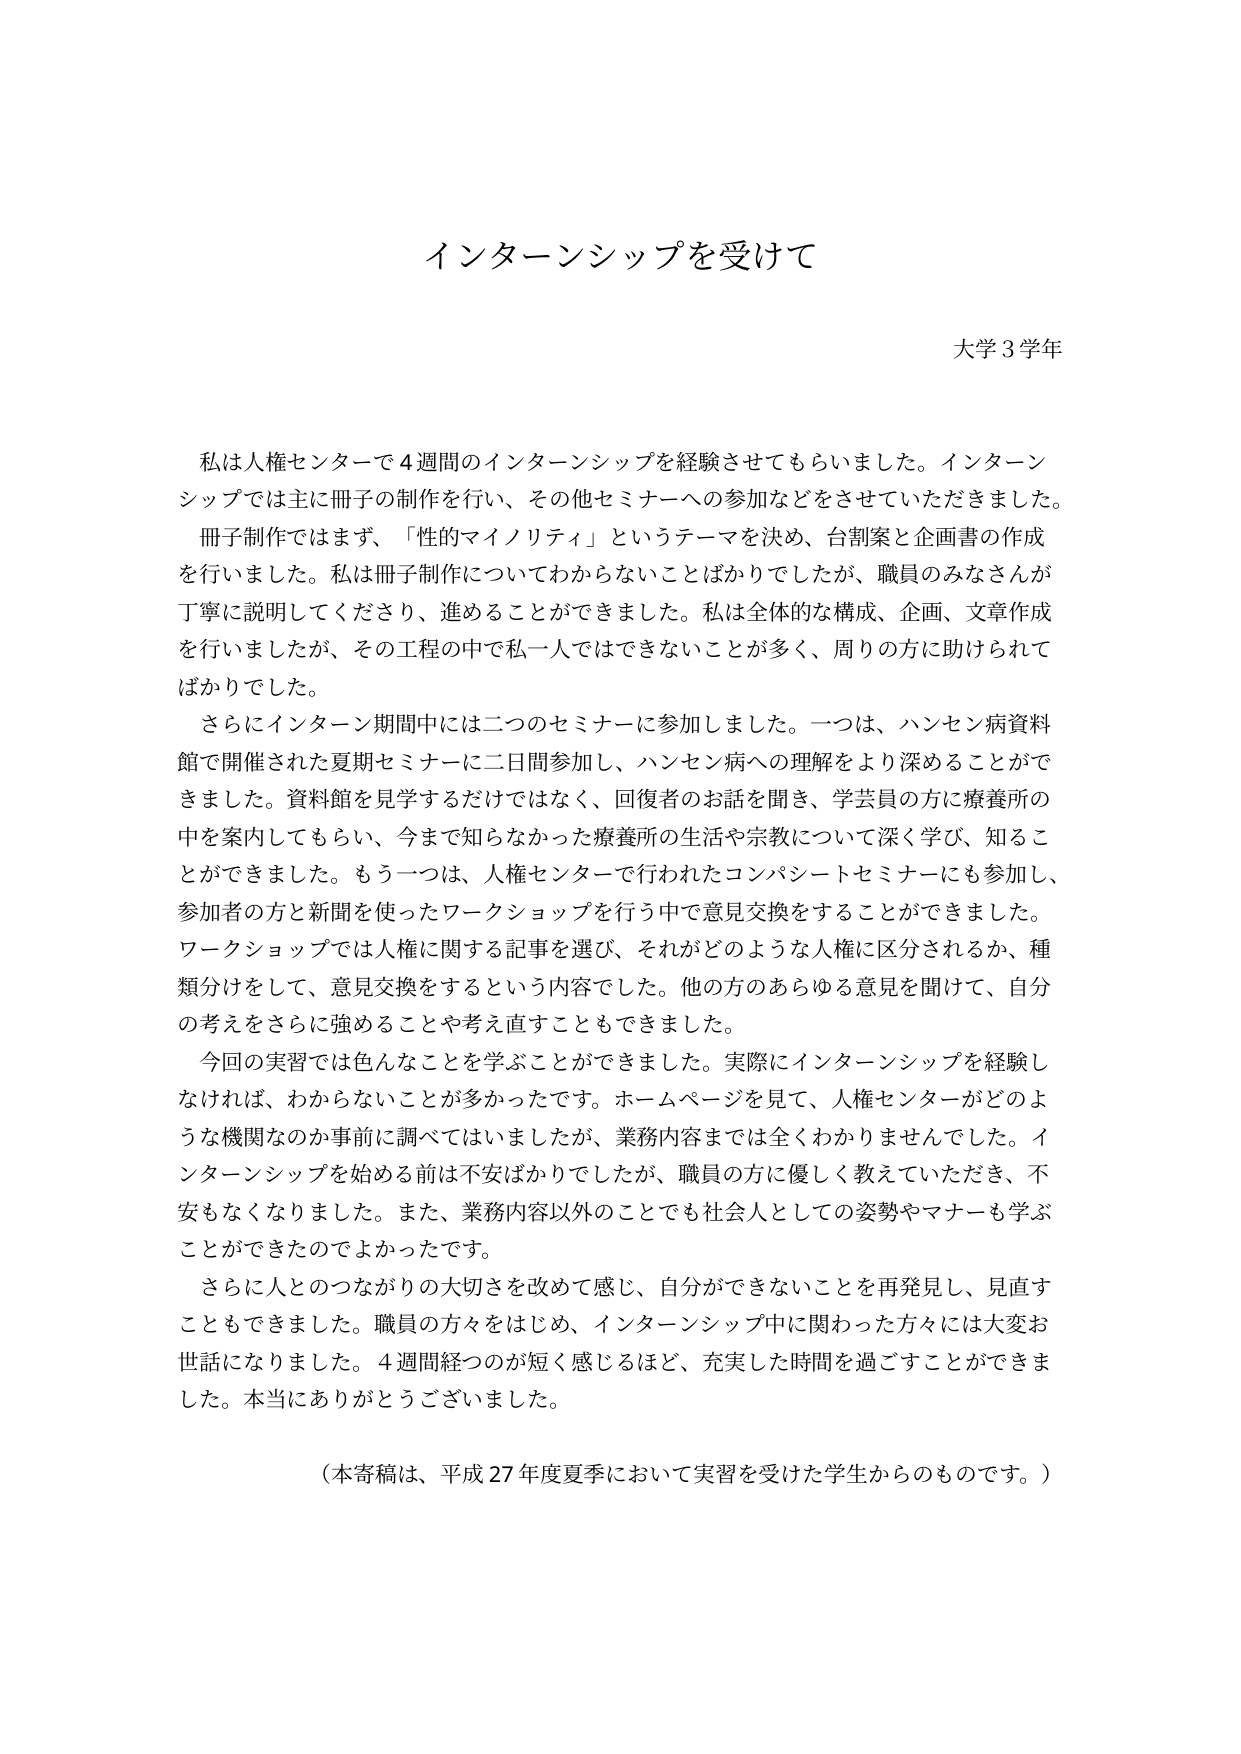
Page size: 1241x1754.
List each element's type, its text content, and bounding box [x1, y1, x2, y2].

text 大学３学年 [177, 329, 1063, 367]
text さらにインターン期間中には二つのセミナーに参加しました。一つは、ハンセン病資料館で開催された夏期セミナーに二日間参加し、ハンセン病への理解をより深めることができました。資料館を見学するだけではなく、回復者のお話を聞き、学芸員の方に療養所の中を案内してもらい、今まで知らなかった療養所の生活や宗教について深く学び、知ることができました。もう一つは、人権センターで行われたコンパシートセミナーにも参加し、参加者の方と新聞を使ったワークショップを行う中で意見交換をすることができました。ワークショップでは人権に関する記事を選び、それがどのような人権に区分されるか、種類分けをして、意見交換をするという内容でした。他の方のあらゆる意見を聞けて、自分の考えをさらに強めることや考え直すこともできました。 [177, 704, 1063, 1042]
text さらに人とのつながりの大切さを改めて感じ、自分ができないことを再発見し、見直すこともできました。職員の方々をはじめ、インターンシップ中に関わった方々には大変お世話になりました。４週間経つのが短く感じるほど、充実した時間を過ごすことができました。本当にありがとうございました。 [177, 1267, 1063, 1417]
text （本寄稿は、平成27年度夏季において実習を受けた学生からのものです。） [177, 1454, 1063, 1492]
text インターンシップを受けて [177, 217, 1063, 292]
text 私は人権センターで4週間のインターンシップを経験させてもらいました。インターンシップでは主に冊子の制作を行い、その他セミナーへの参加などをさせていただきました。 [177, 442, 1063, 517]
text 今回の実習では色んなことを学ぶことができました。実際にインターンシップを経験しなければ、わからないことが多かったです。ホームページを見て、人権センターがどのような機関なのか事前に調べてはいましたが、業務内容までは全くわかりませんでした。インターンシップを始める前は不安ばかりでしたが、職員の方に優しく教えていただき、不安もなくなりました。また、業務内容以外のことでも社会人としての姿勢やマナーも学ぶことができたのでよかったです。 [177, 1042, 1063, 1267]
text 冊子制作ではまず、「性的マイノリティ」というテーマを決め、台割案と企画書の作成を行いました。私は冊子制作についてわからないことばかりでしたが、職員のみなさんが丁寧に説明してくださり、進めることができました。私は全体的な構成、企画、文章作成を行いましたが、その工程の中で私一人ではできないことが多く、周りの方に助けられてばかりでした。 [177, 517, 1063, 704]
